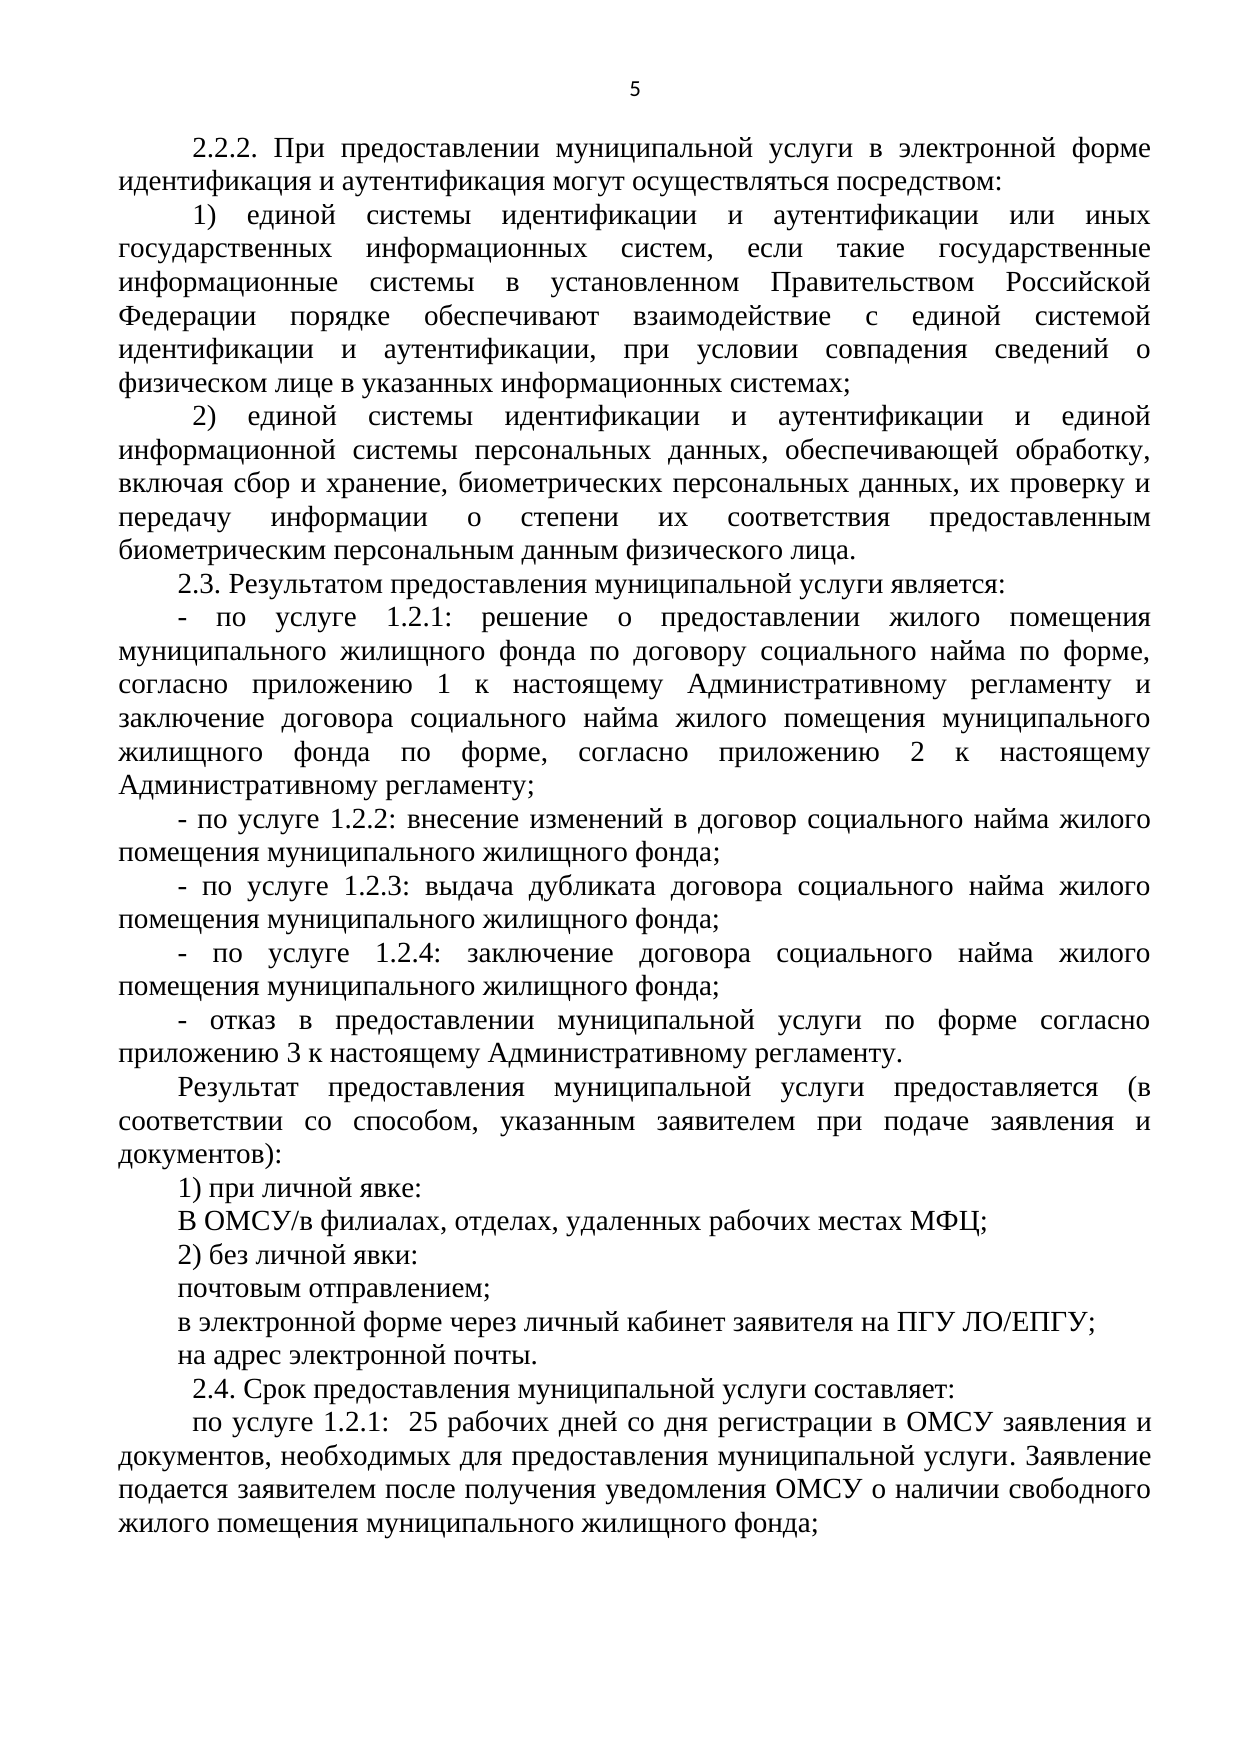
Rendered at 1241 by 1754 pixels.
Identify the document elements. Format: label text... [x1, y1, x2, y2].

text в электронной форме через личный кабинет заявителя на ПГУ ЛО/ЕПГУ; [118, 1304, 1152, 1337]
text - по услуге 1.2.1: решение о предоставлении жилого помещения муниципального жилищного фонда по договору социального найма по форме, согласно приложению 1 к настоящему Административному регламенту и заключение договора социального найма жилого помещения муниципального жилищного фонда по форме, согласно приложению 2 к настоящему Административному регламенту; [118, 599, 1152, 801]
text 2.3. Результатом предоставления муниципальной услуги является: [118, 566, 1152, 599]
text по услуге 1.2.1: 25 рабочих дней со дня регистрации в ОМСУ заявления и документов, необходимых для предоставления муниципальной услуги. Заявление подается заявителем после получения уведомления ОМСУ о наличии свободного жилого помещения муниципального жилищного фонда; [118, 1404, 1152, 1539]
text - отказ в предоставлении муниципальной услуги по форме согласно приложению 3 к настоящему Административному регламенту. [118, 1002, 1152, 1069]
text 2.2.2. При предоставлении муниципальной услуги в электронной форме идентификация и аутентификация могут осуществляться посредством: [118, 130, 1152, 197]
text - по услуге 1.2.3: выдача дубликата договора социального найма жилого помещения муниципального жилищного фонда; [118, 868, 1152, 935]
text 2) без личной явки: [118, 1237, 1152, 1270]
text почтовым отправлением; [118, 1270, 1152, 1304]
text 2) единой системы идентификации и аутентификации и единой информационной системы персональных данных, обеспечивающей обработку, включая сбор и хранение, биометрических персональных данных, их проверку и передачу информации о степени их соответствия предоставленным биометрическим персональным данным физического лица. [118, 398, 1152, 566]
text 1) при личной явке: [118, 1170, 1152, 1203]
text 2.4. Срок предоставления муниципальной услуги составляет: [118, 1371, 1152, 1404]
text - по услуге 1.2.2: внесение изменений в договор социального найма жилого помещения муниципального жилищного фонда; [118, 801, 1152, 868]
text 1) единой системы идентификации и аутентификации или иных государственных информационных систем, если такие государственные информационные системы в установленном Правительством Российской Федерации порядке обеспечивают взаимодействие с единой системой идентификации и аутентификации, при условии совпадения сведений о физическом лице в указанных информационных системах; [118, 197, 1152, 398]
text Результат предоставления муниципальной услуги предоставляется (в соответствии со способом, указанным заявителем при подаче заявления и документов): [118, 1069, 1152, 1170]
text на адрес электронной почты. [118, 1337, 1152, 1371]
text В ОМСУ/в филиалах, отделах, удаленных рабочих местах МФЦ; [118, 1203, 1152, 1237]
text - по услуге 1.2.4: заключение договора социального найма жилого помещения муниципального жилищного фонда; [118, 935, 1152, 1002]
